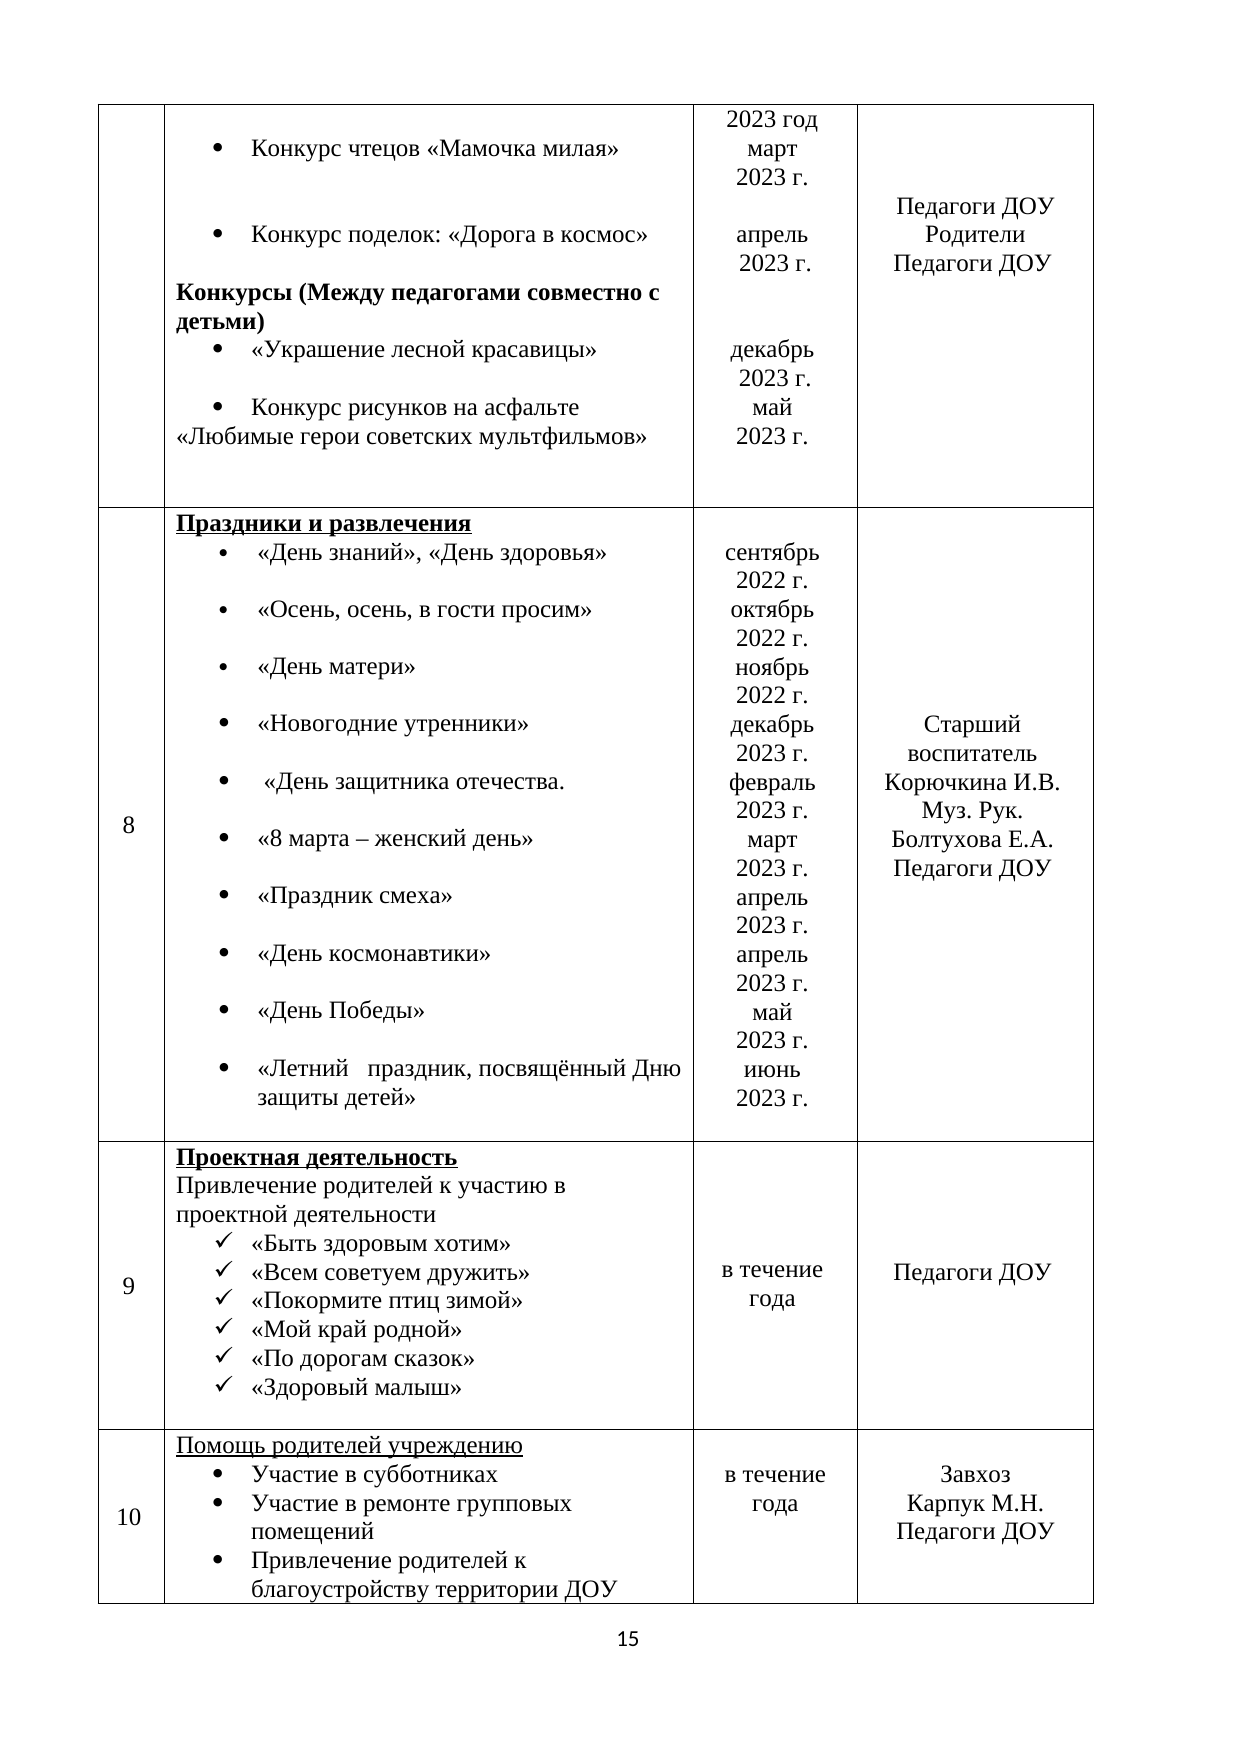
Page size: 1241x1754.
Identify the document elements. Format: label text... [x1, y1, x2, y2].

table_cell Завхоз Карпук М.Н. Педагоги ДОУ [858, 1430, 1093, 1603]
table_cell Помощь родителей учреждению Участие в субботниках Участие в ремонте групповых помещений Привлечение родителей к благоустройству территории ДОУ [523, 1430, 693, 1603]
table_cell Проектная деятельность Привлечение родителей к участию в проектной деятельности «Быть здоровым хотим» «Всем советуем дружить» «Покормите птиц зимой» «Мой край родной» «По дорогам сказок» «Здоровый малыш» [457, 1142, 693, 1429]
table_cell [694, 105, 857, 507]
table_cell Проектная деятельность Привлечение родителей к участию в проектной деятельности «Быть здоровым хотим» «Всем советуем дружить» «Покормите птиц зимой» «Мой край родной» «По дорогам сказок» «Здоровый малыш» [165, 1142, 251, 1429]
table_cell Старший воспитатель Корючкина И.В. Муз. Рук. Болтухова Е.А. Педагоги ДОУ [858, 508, 1093, 1141]
table_cell 9 [99, 1142, 164, 1429]
table_cell 10 [99, 1430, 164, 1603]
table_cell Педагоги ДОУ [858, 1142, 1093, 1429]
table_cell Праздники и развлечения «День знаний», «День здоровья» «Осень, осень, в гости просим» «День матери» «Новогодние утренники» «День защитника отечества. «8 марта – женский день» «Праздник смеха» «День космонавтики» «День Победы» «Летний праздник, посвящённый Дню защиты детей» [165, 508, 693, 1141]
table_cell в течение года [694, 1142, 857, 1429]
table_cell 7 [99, 105, 164, 507]
table_cell сентябрь 2022 г. октябрь 2022 г. ноябрь 2022 г. декабрь 2023 г. февраль 2023 г. март 2023 г. апрель 2023 г. апрель 2023 г. май 2023 г. июнь 2023 г. [694, 508, 857, 1141]
table_cell 8 [99, 508, 164, 1141]
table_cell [858, 105, 1093, 507]
table_cell в течение года [694, 1430, 857, 1603]
